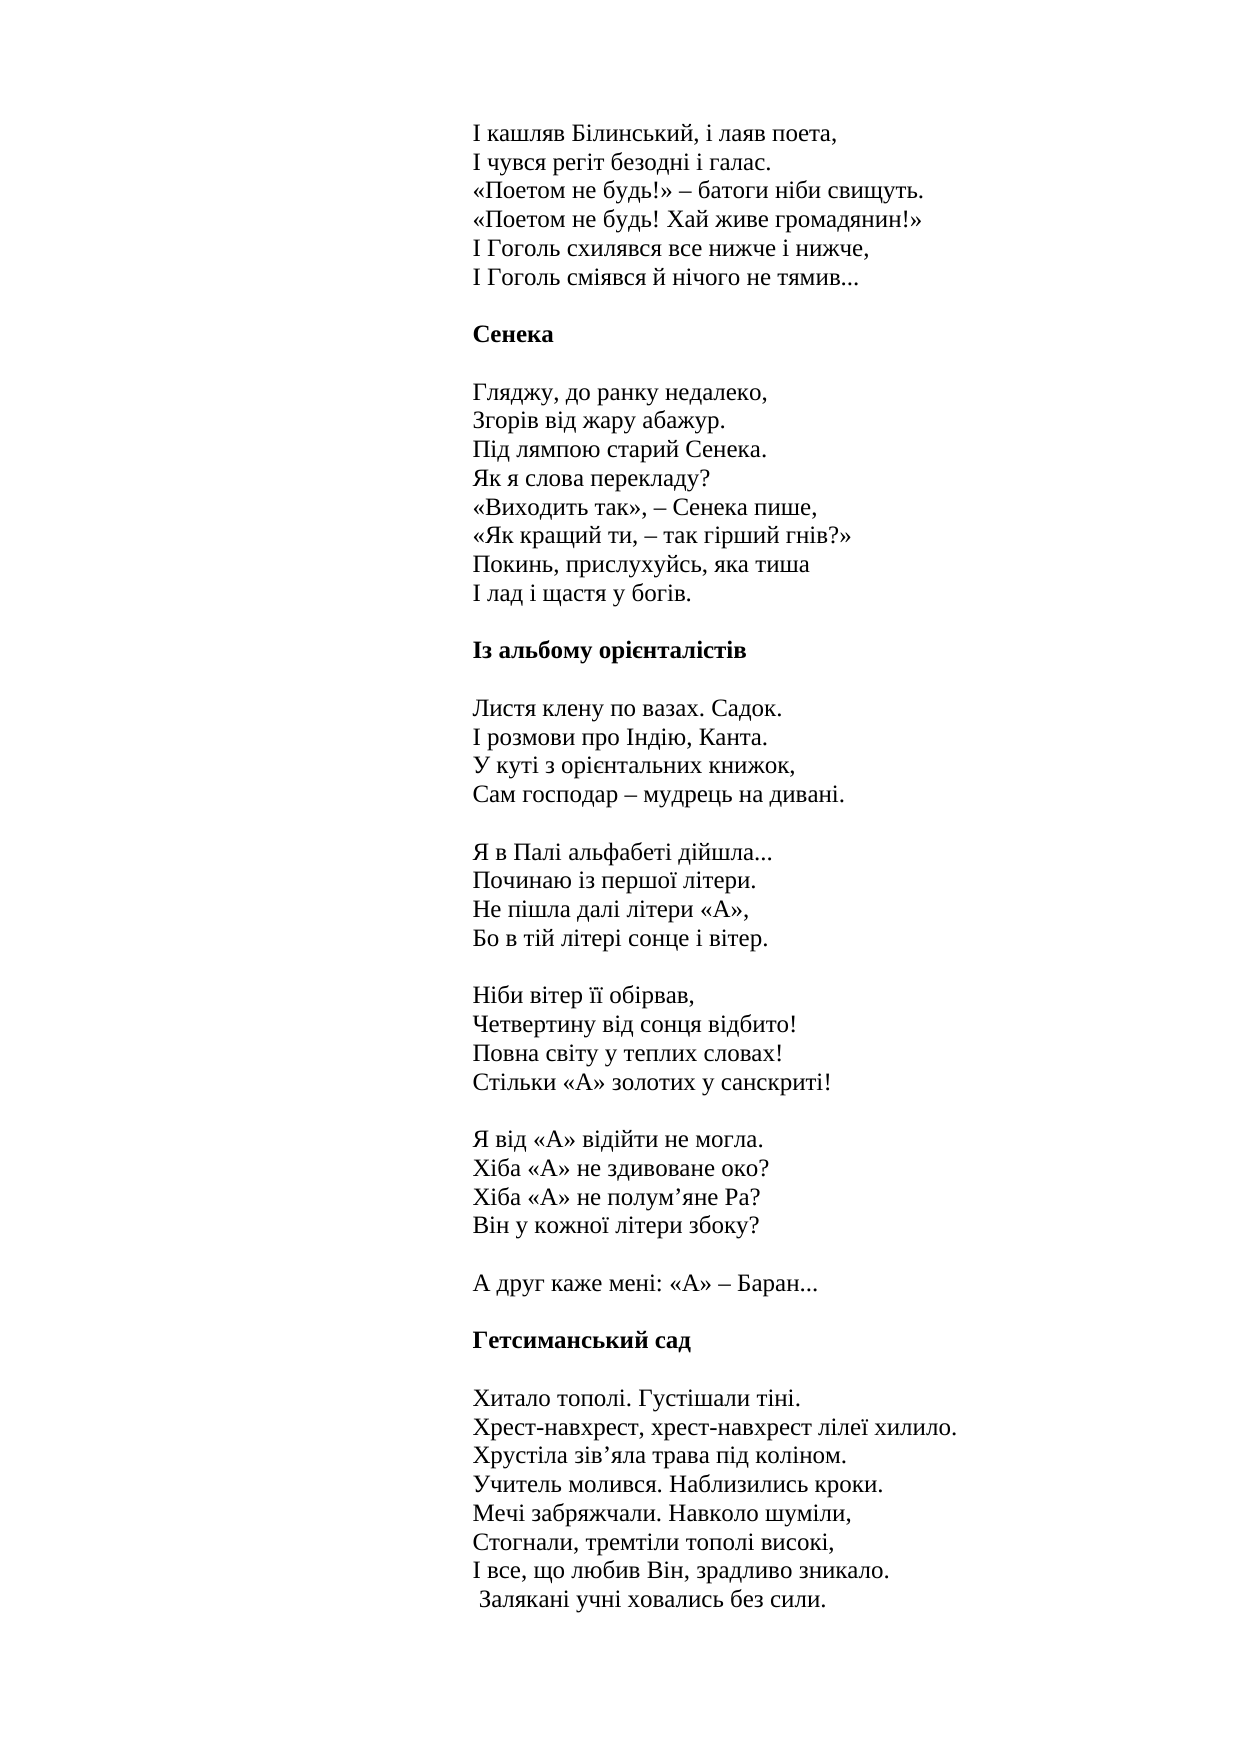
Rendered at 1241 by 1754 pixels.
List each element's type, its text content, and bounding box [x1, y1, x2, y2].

text І все, що любив Він, зрадливо зникало. [472, 1556, 1063, 1584]
text Стогнали, тремтіли тополі високі, [472, 1527, 1063, 1556]
text Мечі забряжчали. Навколо шуміли, [472, 1498, 1063, 1527]
text «Поетом не будь!» – батоги ніби свищуть. [472, 176, 1063, 204]
text Учитель молився. Наблизились кроки. [472, 1469, 1063, 1498]
text Хіба «А» не здивоване око? [472, 1153, 1063, 1182]
text Хрест-навхрест, хрест-навхрест лілеї хилило. [472, 1412, 1063, 1441]
text Гляджу, до ранку недалеко, [472, 377, 1063, 406]
text «Виходить так», – Сенека пише, [472, 492, 1063, 521]
text Він у кожної літери збоку? [472, 1211, 1063, 1239]
text У куті з орієнтальних книжок, [472, 751, 1063, 779]
text «Поетом не будь! Хай живе громадянин!» [472, 204, 1063, 233]
text І Гоголь сміявся й нічого не тямив... [472, 262, 1063, 291]
text Гетсиманський сад [472, 1326, 1063, 1354]
text Покинь, прислухуйсь, яка тиша [472, 549, 1063, 578]
text Сенека [472, 319, 1063, 348]
text Під лямпою старий Сенека. [472, 434, 1063, 463]
text І розмови про Індію, Канта. [472, 722, 1063, 751]
text Стільки «А» золотих у санскриті! [472, 1067, 1063, 1096]
text Бо в тій літері сонце і вітер. [472, 923, 1063, 952]
text Не пішла далі літери «А», [472, 894, 1063, 923]
text Із альбому орієнталістів [472, 636, 1063, 664]
text Хрустіла зів’яла трава під коліном. [472, 1441, 1063, 1469]
text А друг каже мені: «А» – Баран... [472, 1268, 1063, 1297]
text Повна світу у теплих словах! [472, 1038, 1063, 1067]
text Залякані учні ховались без сили. [472, 1584, 1063, 1613]
text І лад і щастя у богів. [472, 578, 1063, 607]
text І кашляв Білинський, і лаяв поета, [472, 118, 1063, 147]
text Хитало тополі. Густішали тіні. [472, 1383, 1063, 1412]
text Я від «А» відійти не могла. [472, 1124, 1063, 1153]
text Четвертину від сонця відбито! [472, 1009, 1063, 1038]
text Я в Палі альфабеті дійшла... [472, 837, 1063, 866]
text Як я слова перекладу? [472, 463, 1063, 492]
text Хіба «А» не полум’яне Ра? [472, 1182, 1063, 1211]
text Починаю із першої літери. [472, 866, 1063, 894]
text Листя клену по вазах. Садок. [472, 693, 1063, 722]
text Ніби вітер її обірвав, [472, 981, 1063, 1009]
text І Гоголь схилявся все нижче і нижче, [472, 233, 1063, 262]
text І чувся регіт безодні і галас. [472, 147, 1063, 176]
text Згорів від жару абажур. [472, 406, 1063, 434]
text «Як кращий ти, – так гірший гнів?» [472, 521, 1063, 549]
text Сам господар – мудрець на дивані. [472, 779, 1063, 808]
